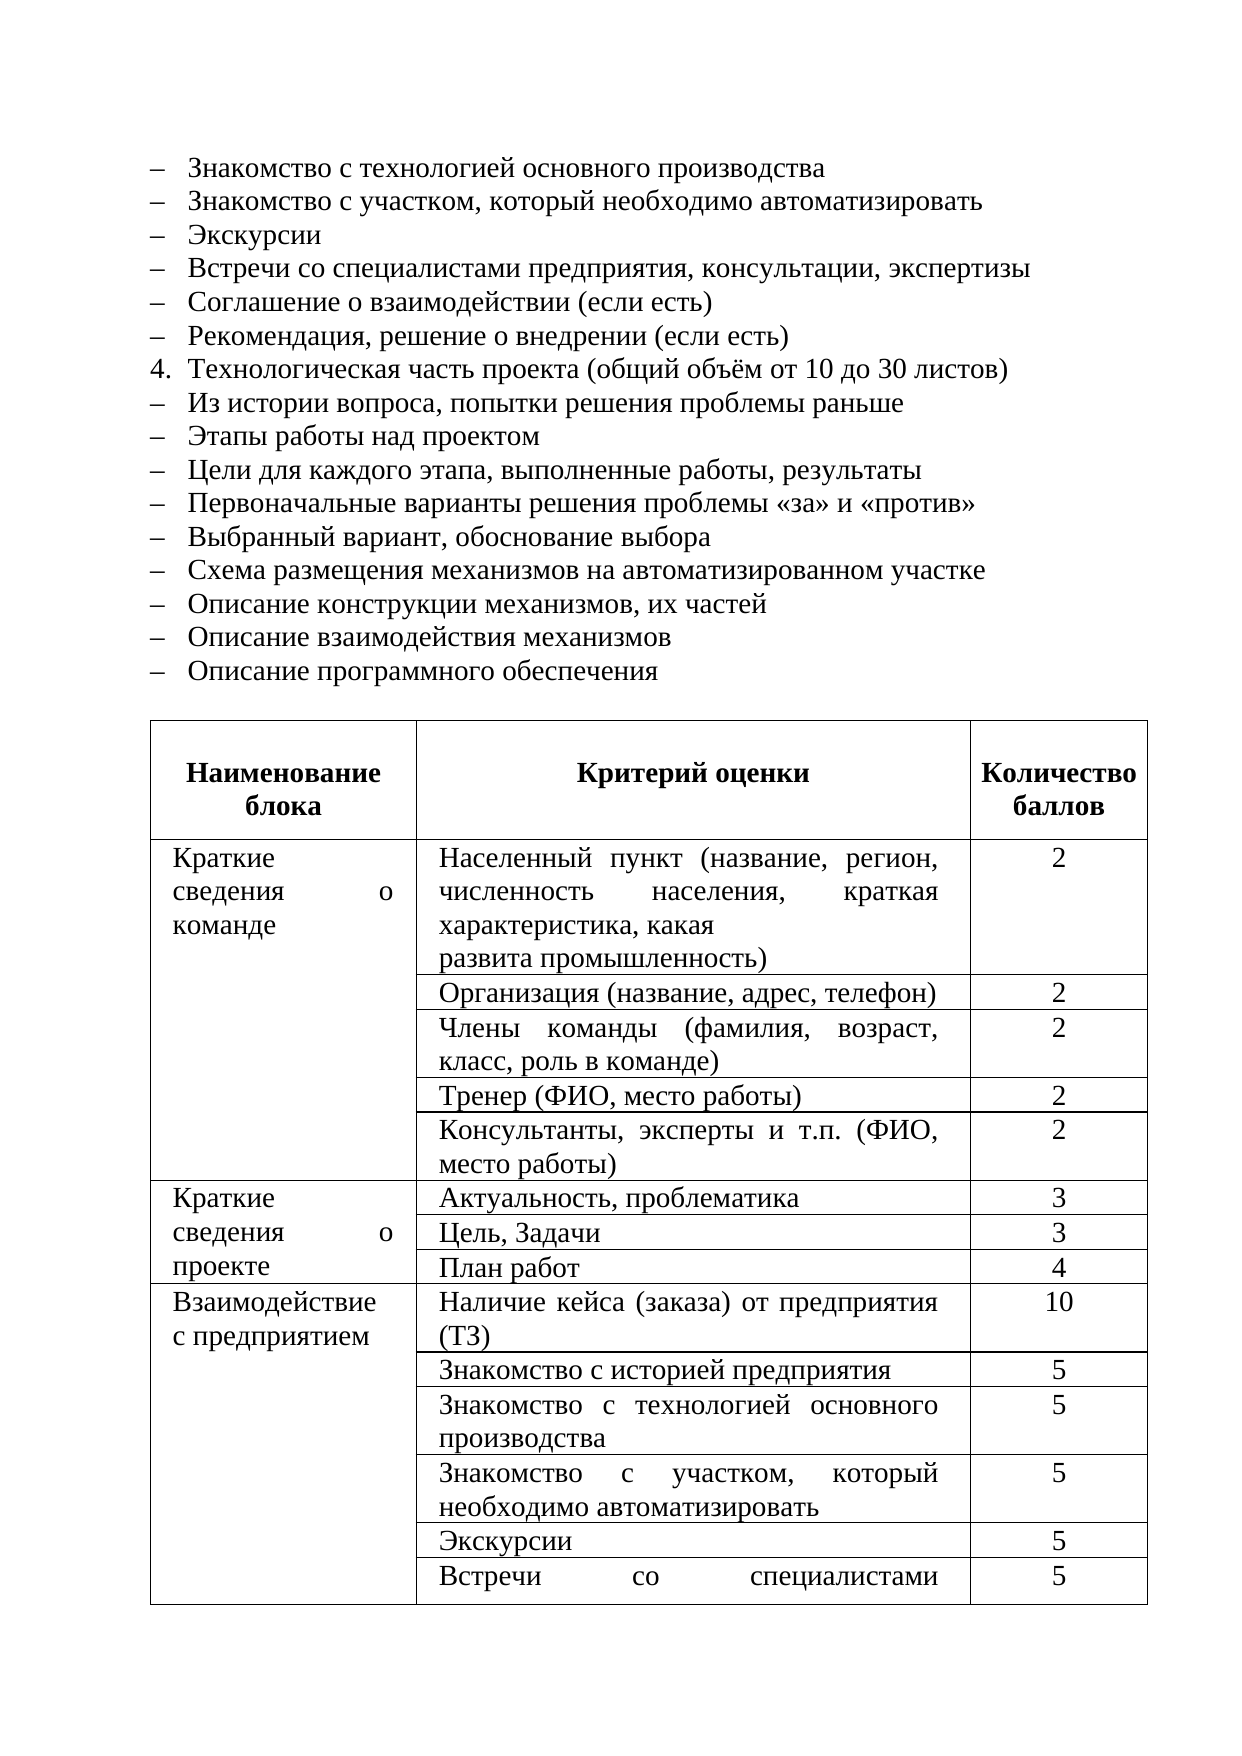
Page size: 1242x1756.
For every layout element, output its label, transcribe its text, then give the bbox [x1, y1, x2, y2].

table_cell 10 [971, 1284, 1147, 1351]
list Из истории вопроса, попытки решения проблемы раньше [150, 385, 1129, 418]
table_cell Консультанты, эксперты и т.п. (ФИО, место работы) [417, 1113, 970, 1179]
table_cell Члены команды (фамилия, возраст, класс, роль в команде) [417, 1010, 970, 1077]
list Описание взаимодействия механизмов [150, 619, 1129, 653]
table_cell Цель, Задачи [417, 1215, 970, 1249]
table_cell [417, 1558, 970, 1604]
table_cell Экскурсии [417, 1523, 970, 1557]
list Выбранный вариант, обоснование выбора [150, 519, 1129, 552]
table_cell Актуальность, проблематика [417, 1181, 970, 1214]
table_cell 5 [971, 1387, 1147, 1454]
table_cell 4 [971, 1250, 1147, 1283]
list Рекомендация, решение о внедрении (если есть) [150, 318, 1129, 351]
list Этапы работы над проектом [150, 418, 1129, 452]
table_header Количество баллов [971, 721, 1147, 839]
table_cell 2 [971, 1010, 1147, 1077]
list Цели для каждого этапа, выполненные работы, результаты [150, 452, 1129, 485]
table_header Критерий оценки [417, 721, 970, 839]
list Описание конструкции механизмов, их частей [150, 586, 1129, 619]
table_header Наименование блока [151, 721, 416, 839]
list Экскурсии [150, 217, 1129, 251]
table_cell 2 [971, 840, 1147, 974]
table_cell Краткие сведения о проекте [151, 1181, 416, 1283]
table_cell Населенный пункт (название, регион, численность населения, краткая характеристика, какая развита промышленность) [417, 840, 970, 974]
list Знакомство с технологией основного производства [150, 150, 1129, 183]
table_cell Тренер (ФИО, место работы) [417, 1078, 970, 1111]
table_cell 5 [971, 1558, 1147, 1604]
table_cell Знакомство с участком, который необходимо автоматизировать [417, 1455, 970, 1522]
list Встречи со специалистами предприятия, консультации, экспертизы [150, 251, 1129, 284]
list Первоначальные варианты решения проблемы «за» и «против» [150, 485, 1129, 519]
list Соглашение о взаимодействии (если есть) [150, 284, 1129, 318]
table_cell Организация (название, адрес, телефон) [417, 975, 970, 1009]
table_cell 2 [971, 975, 1147, 1009]
table_cell План работ [417, 1250, 970, 1283]
table_cell 2 [971, 1113, 1147, 1179]
table_cell 5 [971, 1523, 1147, 1557]
table_cell 3 [971, 1181, 1147, 1214]
table_cell 3 [971, 1215, 1147, 1249]
table_cell Знакомство с технологией основного производства [417, 1387, 970, 1454]
table_cell Краткие сведения о команде [151, 840, 416, 1179]
table_cell 5 [971, 1353, 1147, 1386]
table_cell Знакомство с историей предприятия [417, 1353, 970, 1386]
table_cell 5 [971, 1455, 1147, 1522]
list Знакомство с участком, который необходимо автоматизировать [150, 183, 1129, 217]
table_cell 2 [971, 1078, 1147, 1111]
list Описание программного обеспечения [150, 653, 1129, 687]
list Схема размещения механизмов на автоматизированном участке [150, 552, 1129, 586]
table_cell Наличие кейса (заказа) от предприятия (ТЗ) [417, 1284, 970, 1351]
table_cell Взаимодействие с предприятием [151, 1284, 416, 1604]
list Технологическая часть проекта (общий объём от 10 до 30 листов) [150, 351, 1129, 385]
